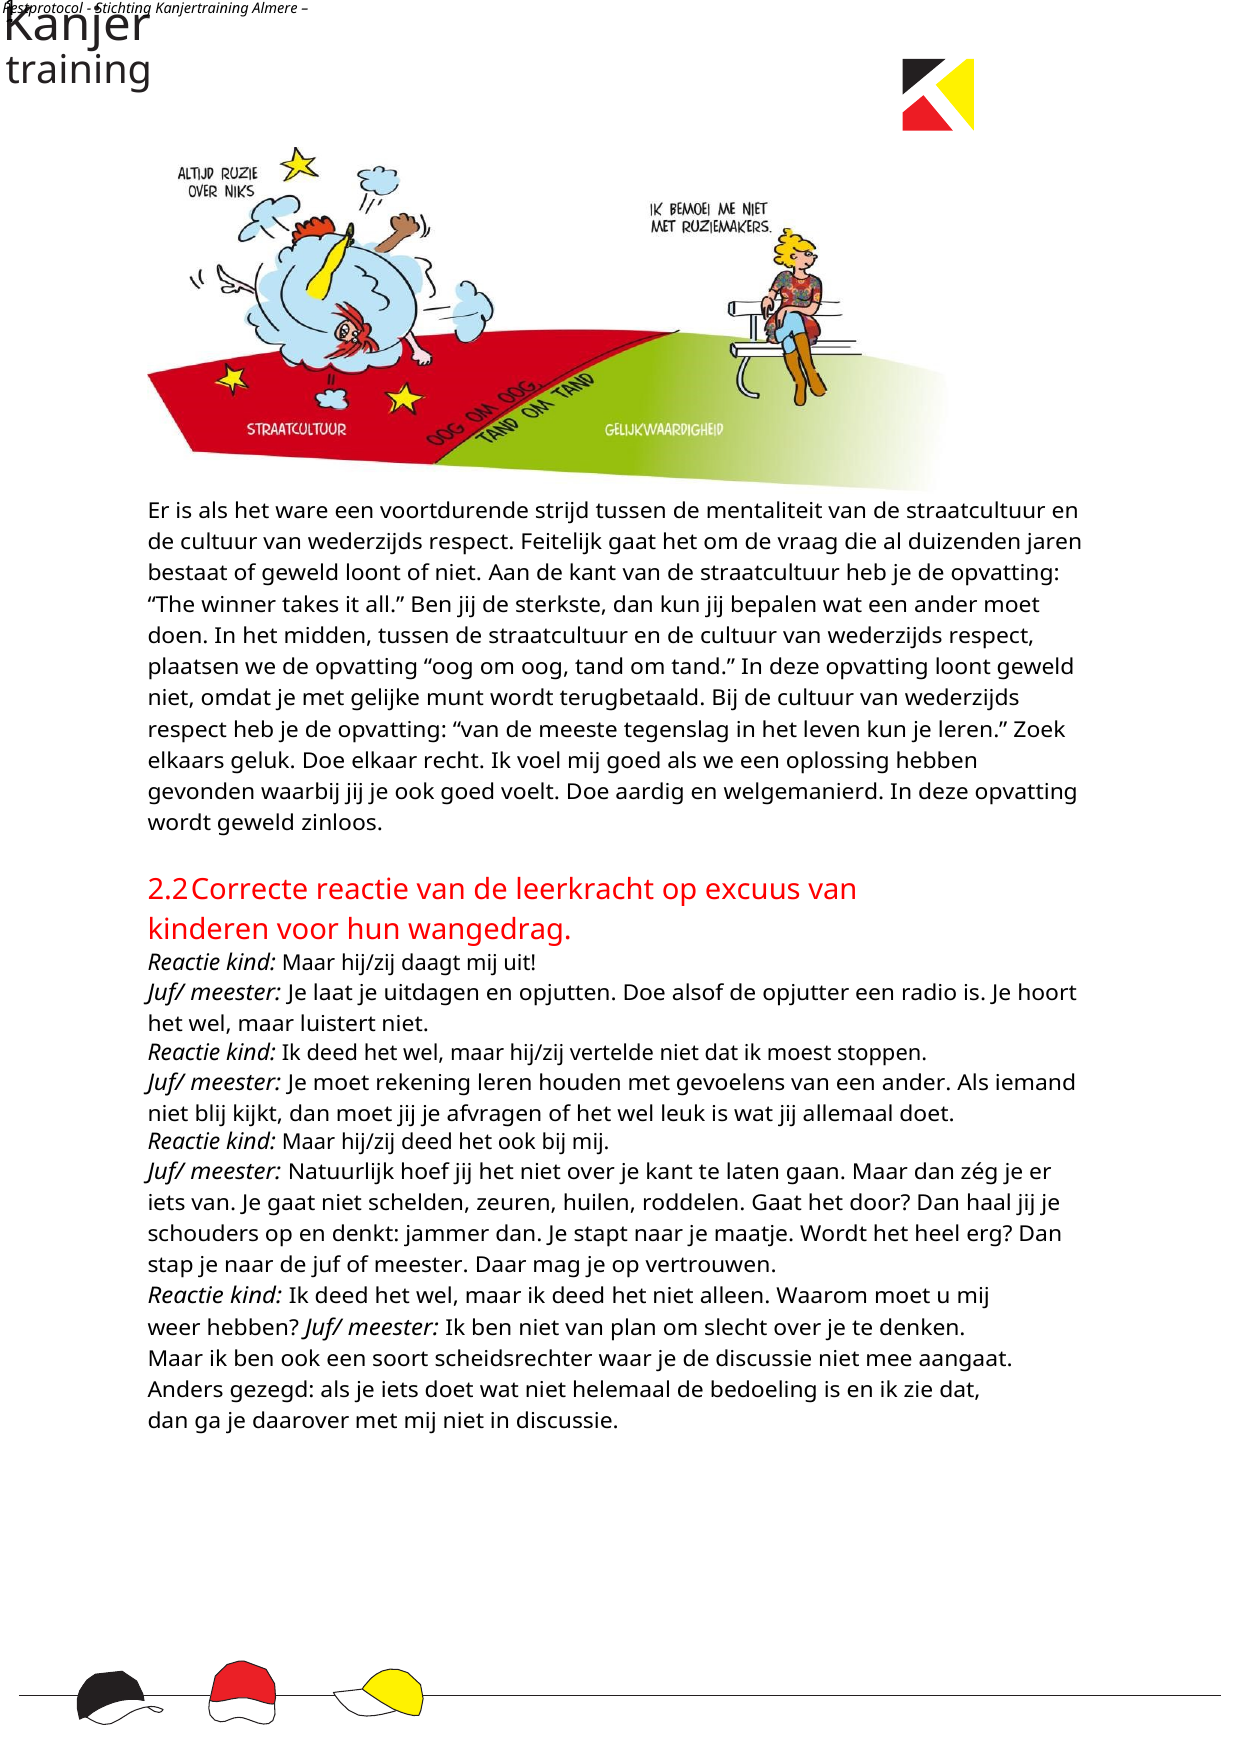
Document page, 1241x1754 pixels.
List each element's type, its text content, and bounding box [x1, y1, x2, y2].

picture [147, 147, 949, 494]
subtitle Correcte reactie van de leerkracht op excuus van kinderen voor hun wangedrag. [147, 868, 986, 948]
text Reactie kind: Ik deed het wel, maar hij/zij vertelde niet dat ik moest stoppen. [147, 1038, 1234, 1065]
text Juf/ meester: Je laat je uitdagen en opjutten. Doe alsof de opjutter een radio is. Je hoort het wel, maar luistert niet. [147, 976, 1096, 1037]
text Reactie kind: Maar hij/zij deed het ook bij mij. [147, 1128, 1234, 1155]
text Reactie kind: Ik deed het wel, maar ik deed het niet alleen. Waarom moet u mij weer hebben? Juf/ meester: Ik ben niet van plan om slecht over je te denken. Maar ik ben ook een soort scheidsrechter waar je de discussie niet mee aangaat. Anders gezegd: als je iets doet wat niet helemaal de bedoeling is en ik zie dat, dan ga je daarover met mij niet in discussie. [147, 1279, 1022, 1434]
text Er is als het ware een voortdurende strijd tussen de mentaliteit van de straatcultuur en de cultuur van wederzijds respect. Feitelijk gaat het om de vraag die al duizenden jaren bestaat of geweld loont of niet. Aan de kant van de straatcultuur heb je de opvatting: “The winner takes it all.” Ben jij de sterkste, dan kun jij bepalen wat een ander moet doen. In het midden, tussen de straatcultuur en de cultuur van wederzijds respect, plaatsen we de opvatting “oog om oog, tand om tand.” In deze opvatting loont geweld niet, omdat je met gelijke munt wordt terugbetaald. Bij de cultuur van wederzijds respect heb je de opvatting: “van de meeste tegenslag in het leven kun je leren.” Zoek elkaars geluk. Doe elkaar recht. Ik voel mij goed als we een oplossing hebben gevonden waarbij jij je ook goed voelt. Doe aardig en welgemanierd. In deze opvatting wordt geweld zinloos. [147, 495, 1090, 837]
text Reactie kind: Maar hij/zij daagt mij uit! [147, 948, 1234, 976]
text Juf/ meester: Je moet rekening leren houden met gevoelens van een ander. Als iemand niet blij kijkt, dan moet jij je afvragen of het wel leuk is wat jij allemaal doet. [147, 1065, 1080, 1127]
text Juf/ meester: Natuurlijk hoef jij het niet over je kant te laten gaan. Maar dan zég je er iets van. Je gaat niet schelden, zeuren, huilen, roddelen. Gaat het door? Dan haal jij je schouders op en denkt: jammer dan. Je stapt naar je maatje. Wordt het heel erg? Dan stap je naar de juf of meester. Daar mag je op vertrouwen. [147, 1155, 1090, 1278]
